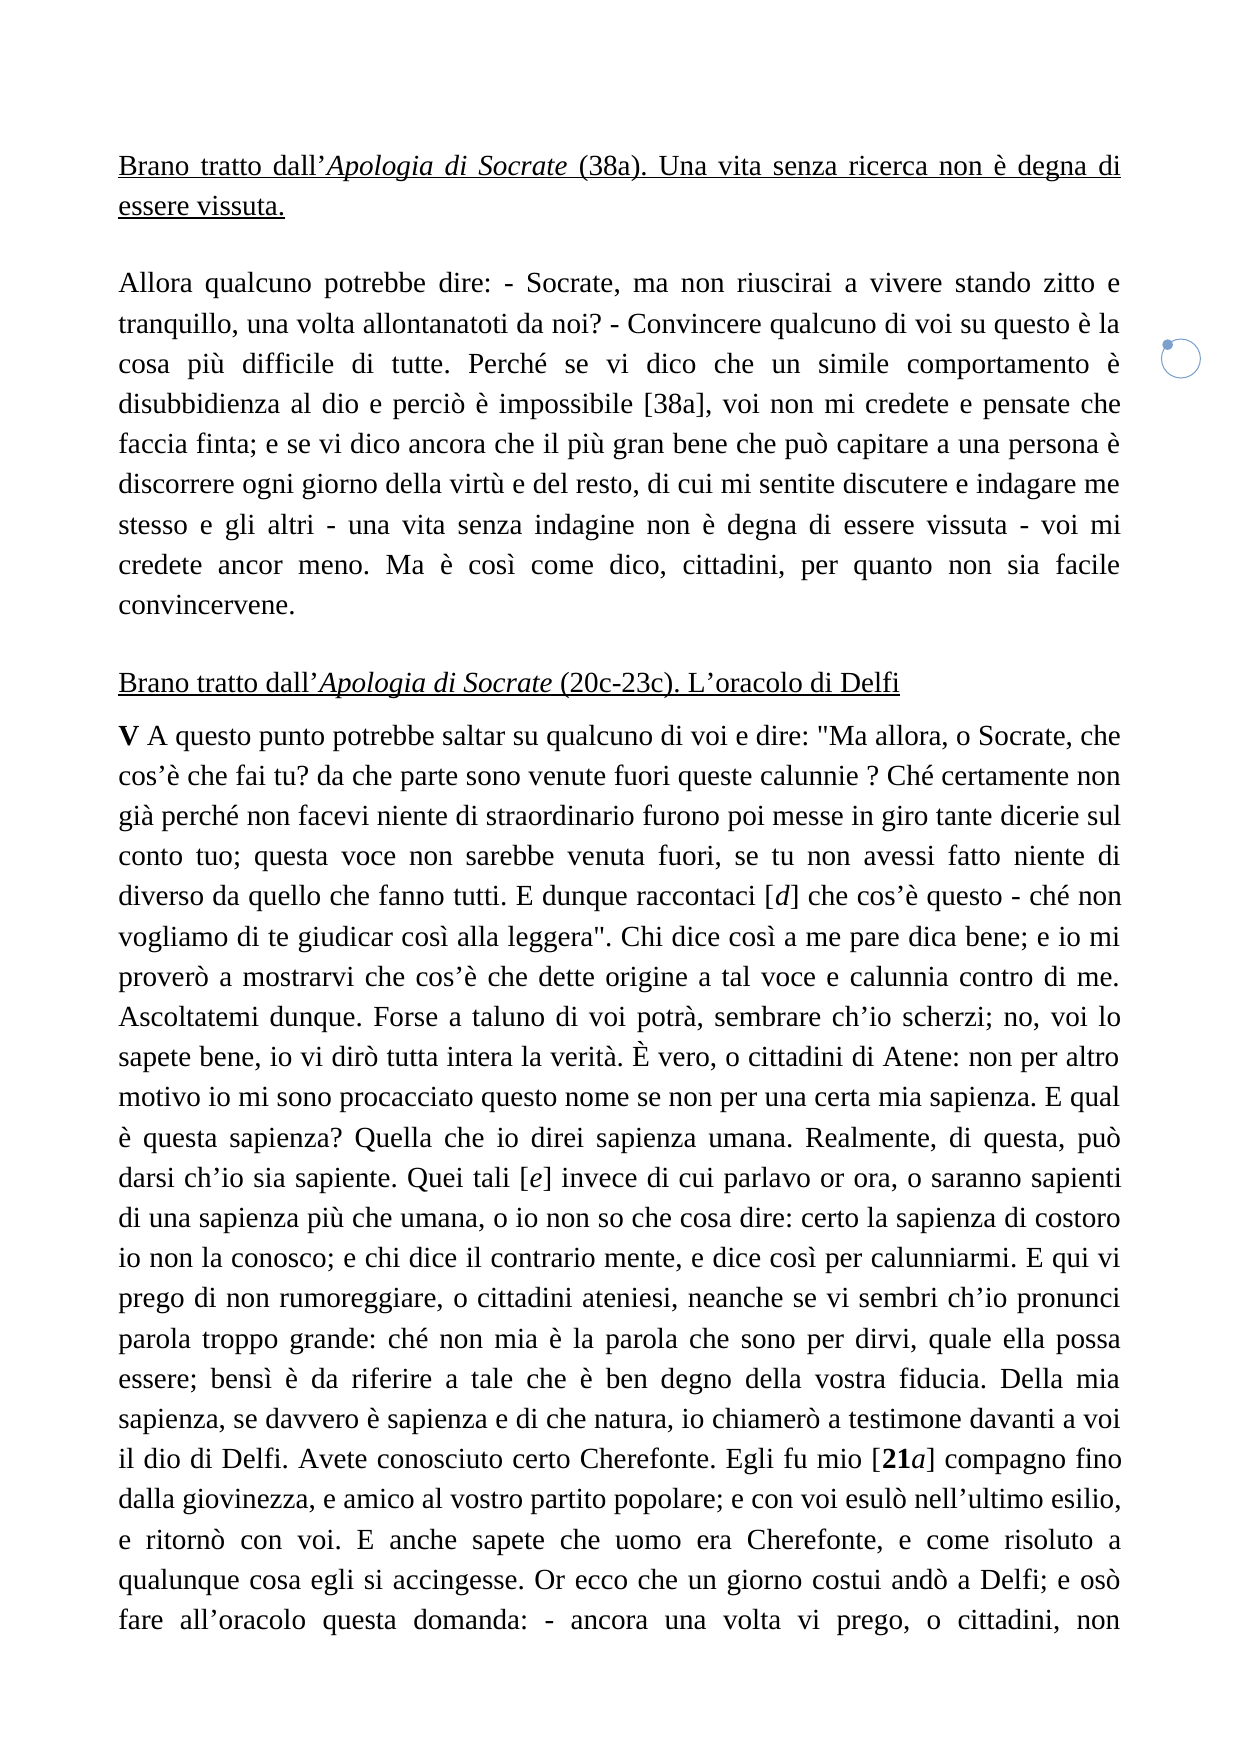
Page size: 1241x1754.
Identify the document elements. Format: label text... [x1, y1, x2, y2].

text Brano tratto dall’Apologia di Socrate (38a). Una vita senza ricerca non è degna di essere vissuta. [118, 148, 1122, 221]
text Allora qualcuno potrebbe dire: - Socrate, ma non riuscirai a vivere stando zitto e tranquillo, una volta allontanatoti da noi? - Convincere qualcuno di voi su questo è la cosa più difficile di tutte. Perché se vi dico che un simile comportamento è disubbidienza al dio e perciò è impossibile [38a], voi non mi credete e pensate che faccia finta; e se vi dico ancora che il più gran bene che può capitare a una persona è discorrere ogni giorno della virtù e del resto, di cui mi sentite discutere e indagare me stesso e gli altri - una vita senza indagine non è degna di essere vissuta - voi mi credete ancor meno. Ma è così come dico, cittadini, per quanto non sia facile convincervene. [118, 266, 1122, 621]
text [118, 718, 1122, 1636]
text Brano tratto dall’Apologia di Socrate (20c-23c). L’oracolo di Delfi [118, 665, 1122, 698]
